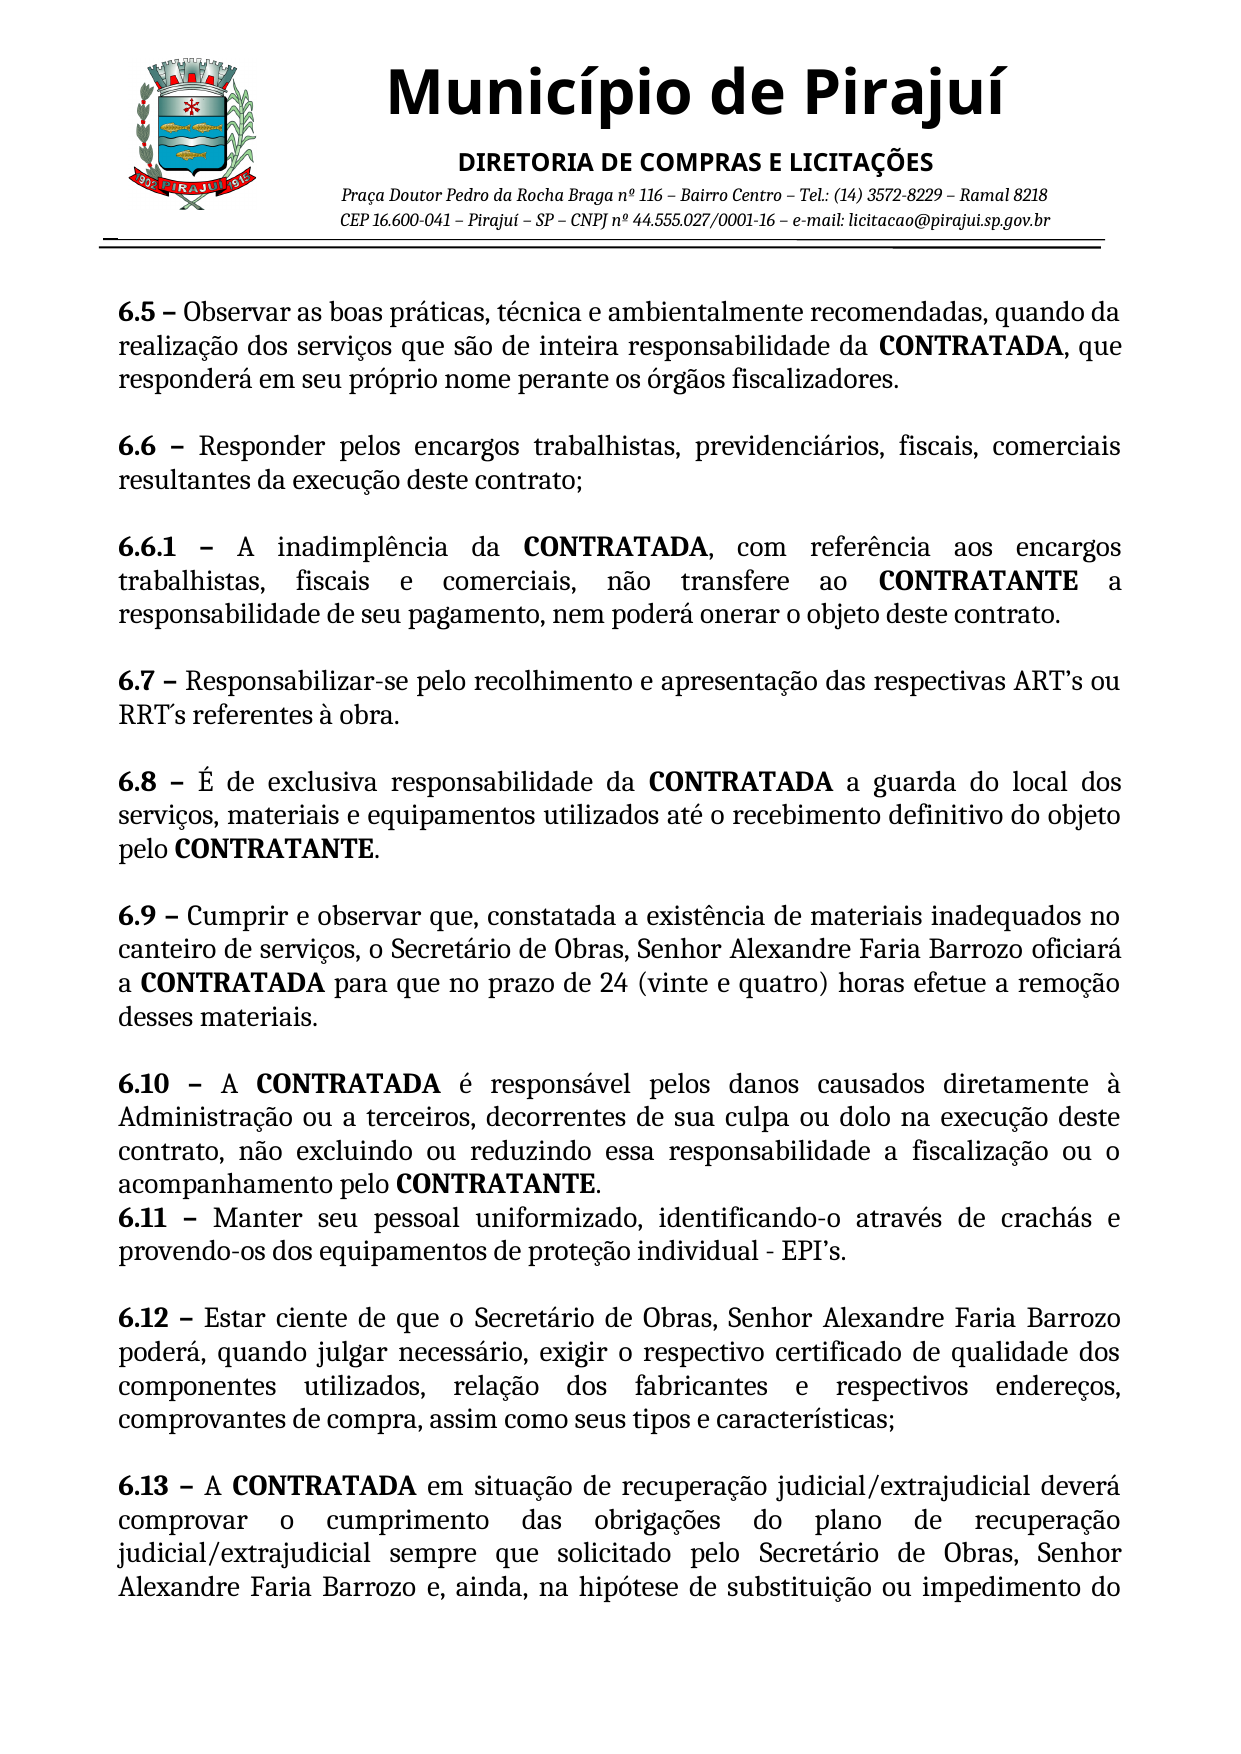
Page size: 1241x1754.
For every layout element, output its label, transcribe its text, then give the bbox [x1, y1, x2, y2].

text 6.6.1 – A inadimplência da CONTRATADA, com referência aos encargos trabalhistas, fiscais e comerciais, não transfere ao CONTRATANTE a responsabilidade de seu pagamento, nem poderá onerar o objeto deste contrato. [118, 530, 1122, 631]
text 6.10 – A CONTRATADA é responsável pelos danos causados diretamente à Administração ou a terceiros, decorrentes de sua culpa ou dolo na execução deste contrato, não excluindo ou reduzindo essa responsabilidade a fiscalização ou o acompanhamento pelo CONTRATANTE. [118, 1067, 1122, 1201]
picture [128, 58, 257, 210]
text 6.9 – Cumprir e observar que, constatada a existência de materiais inadequados no canteiro de serviços, o Secretário de Obras, Senhor Alexandre Faria Barrozo oficiará a CONTRATADA para que no prazo de 24 (vinte e quatro) horas efetue a remoção desses materiais. [118, 899, 1122, 1033]
text 6.12 – Estar ciente de que o Secretário de Obras, Senhor Alexandre Faria Barrozo poderá, quando julgar necessário, exigir o respectivo certificado de qualidade dos componentes utilizados, relação dos fabricantes e respectivos endereços, comprovantes de compra, assim como seus tipos e características; [118, 1302, 1122, 1436]
text 6.6 – Responder pelos encargos trabalhistas, previdenciários, fiscais, comerciais resultantes da execução deste contrato; [118, 429, 1122, 497]
text 6.7 – Responsabilizar-se pelo recolhimento e apresentação das respectivas ART’s ou RRT´s referentes à obra. [118, 664, 1122, 731]
text 6.11 – Manter seu pessoal uniformizado, identificando-o através de crachás e provendo-os dos equipamentos de proteção individual - EPI’s. [118, 1201, 1122, 1268]
text 6.5 – Observar as boas práticas, técnica e ambientalmente recomendadas, quando da realização dos serviços que são de inteira responsabilidade da CONTRATADA, que responderá em seu próprio nome perante os órgãos fiscalizadores. [118, 295, 1122, 396]
text 6.8 – É de exclusiva responsabilidade da CONTRATADA a guarda do local dos serviços, materiais e equipamentos utilizados até o recebimento definitivo do objeto pelo CONTRATANTE. [118, 765, 1122, 866]
